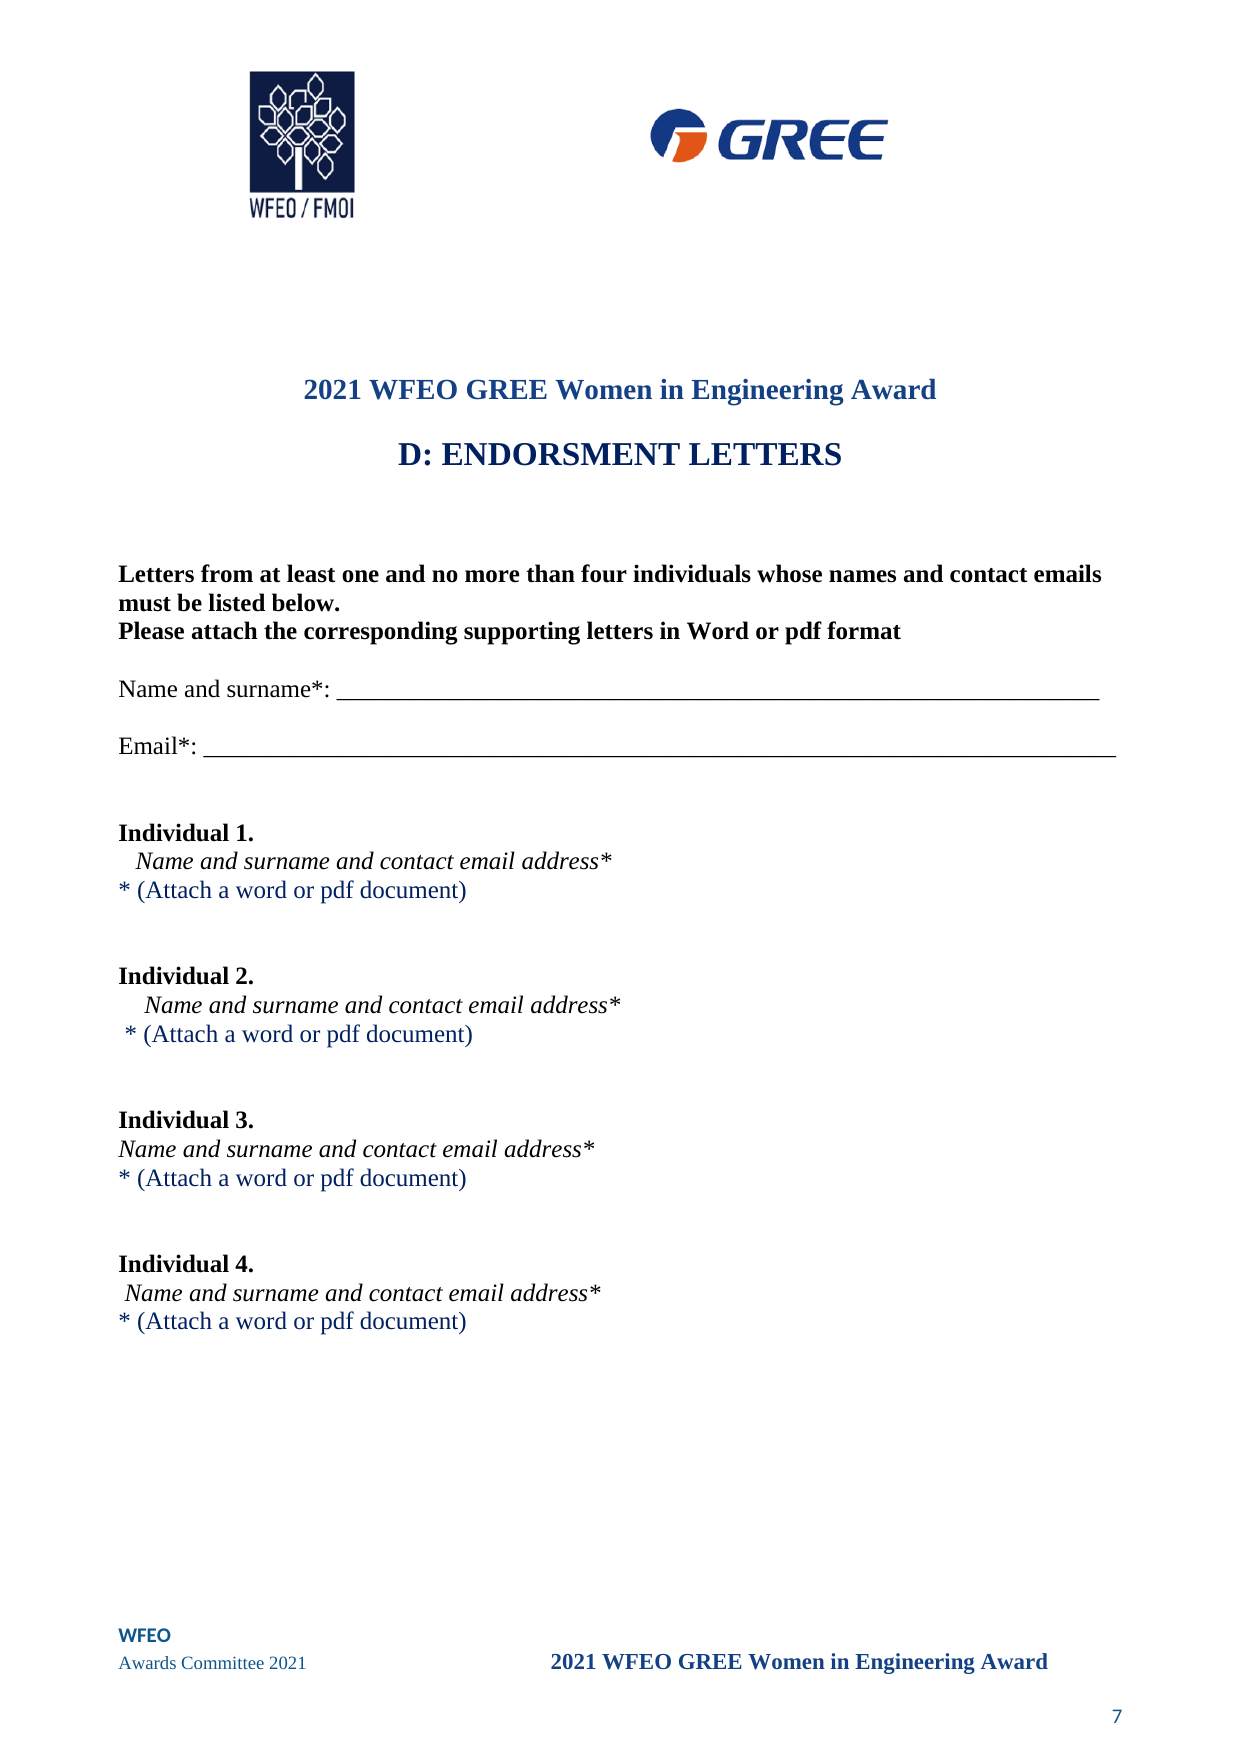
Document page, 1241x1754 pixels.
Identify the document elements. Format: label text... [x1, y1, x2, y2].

text * (Attach a word or pdf document) [118, 1163, 1122, 1191]
text * (Attach a word or pdf document) [118, 1306, 1122, 1335]
text Name and surname and contact email address* [118, 846, 1122, 875]
text Name and surname and contact email address* [118, 1134, 1122, 1163]
text Name and surname*: _____________________________________________________________ [118, 674, 1122, 703]
text * (Attach a word or pdf document) [118, 875, 1122, 904]
text Name and surname and contact email address* [118, 990, 1122, 1019]
picture [233, 59, 919, 224]
text Email*: _________________________________________________________________________ [118, 731, 1122, 760]
text * (Attach a word or pdf document) [118, 1019, 1122, 1048]
text D: ENDORSMENT LETTERS [118, 434, 1122, 473]
text Letters from at least one and no more than four individuals whose names and contact emails must be listed below. Please attach the corresponding supporting letters in Word or pdf format [118, 559, 1122, 645]
text Individual 2. [118, 961, 1122, 990]
text Individual 1. [118, 818, 1122, 846]
text Individual 3. [118, 1105, 1122, 1134]
text Individual 4. [118, 1249, 1122, 1278]
text 2021 WFEO GREE Women in Engineering Award [118, 372, 1122, 406]
text Name and surname and contact email address* [118, 1278, 1122, 1306]
